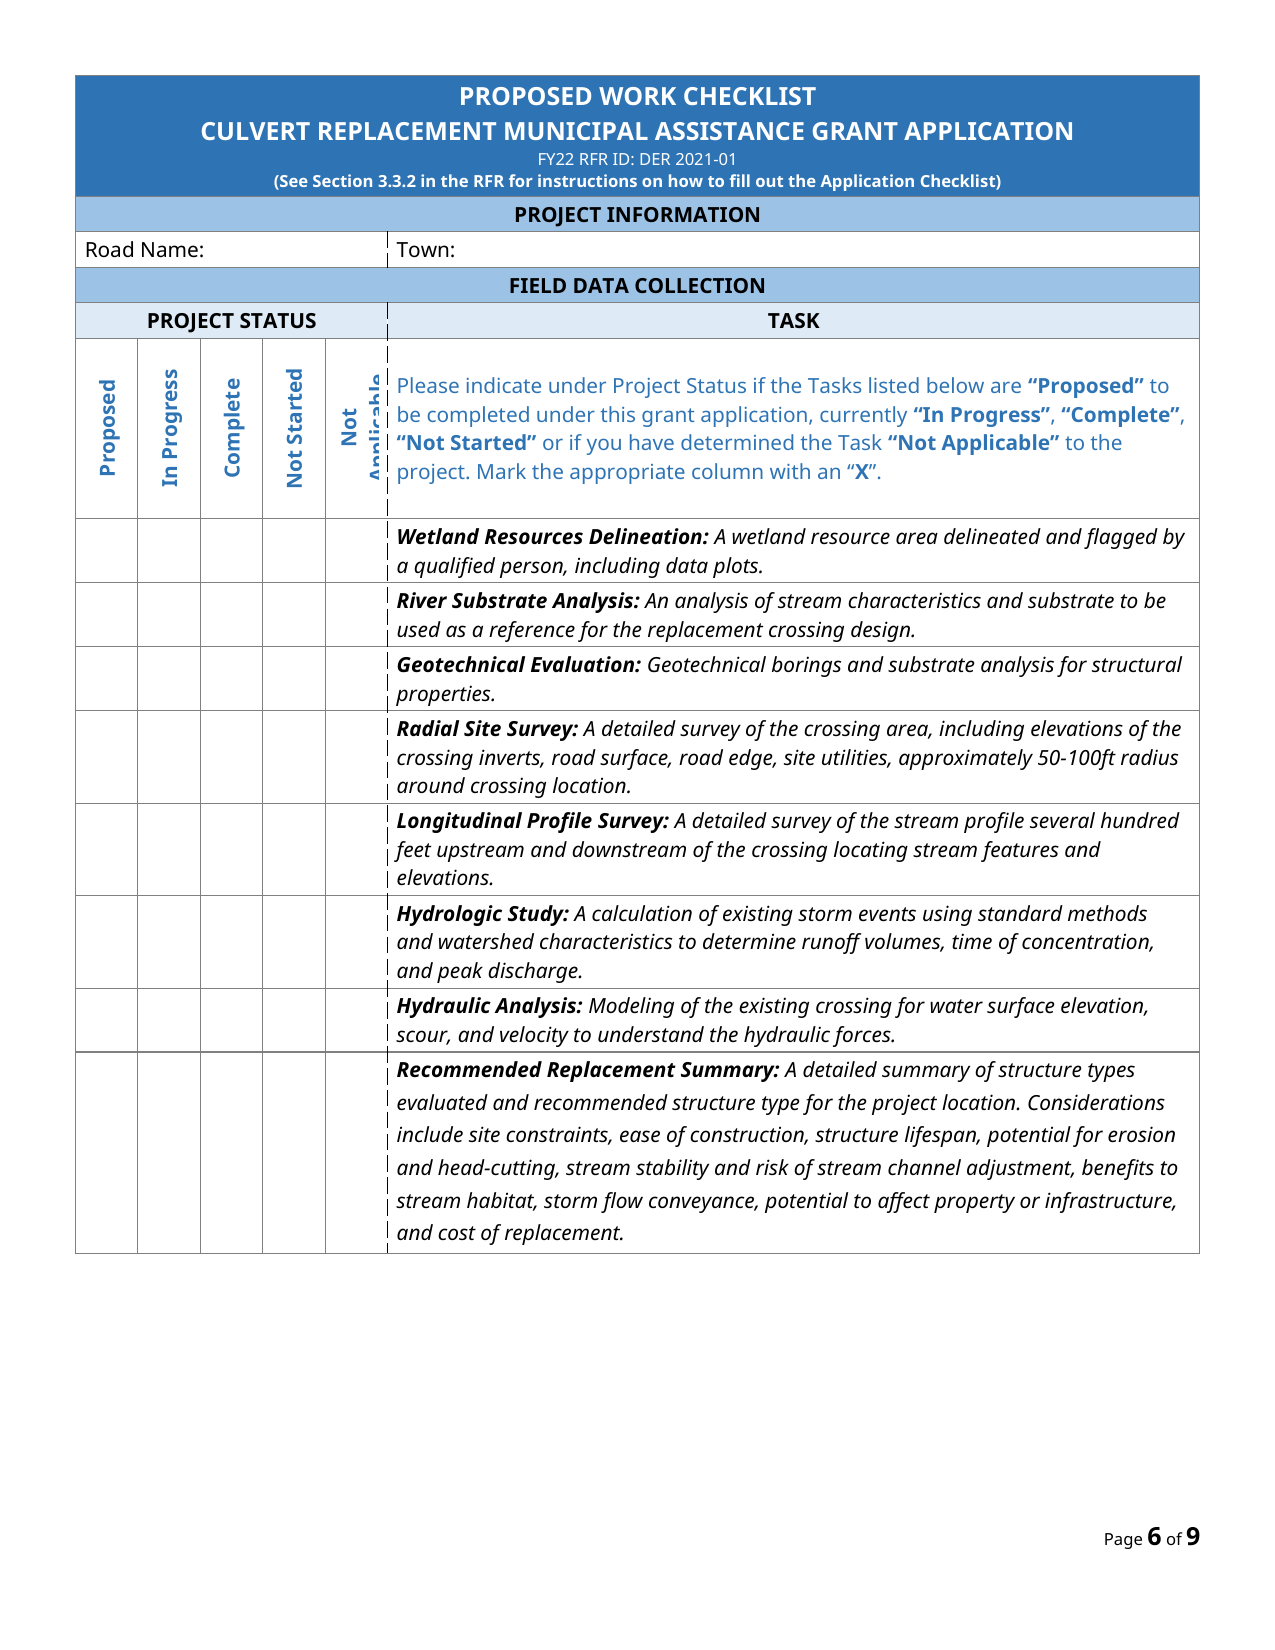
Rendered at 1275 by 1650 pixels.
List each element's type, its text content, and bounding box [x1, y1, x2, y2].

table_cell [138, 647, 200, 710]
table_cell [326, 989, 387, 1051]
table_cell [263, 519, 325, 582]
table_cell Project Information [76, 197, 1199, 231]
table_cell Town: [388, 232, 1199, 267]
table_cell [326, 711, 387, 803]
table_cell [326, 583, 387, 646]
table_cell Recommended Replacement Summary: A detailed summary of structure types evaluated and recommended structure type for the project location. Considerations include site constraints, ease of construction, structure lifespan, potential for erosion and head-cutting, stream stability and risk of stream channel adjustment, benefits to stream habitat, storm flow conveyance, potential to affect property or infrastructure, and cost of replacement. [388, 1053, 1199, 1253]
table_cell [76, 1053, 137, 1253]
table_cell [326, 519, 387, 582]
table_cell Radial Site Survey: A detailed survey of the crossing area, including elevations of the crossing inverts, road surface, road edge, site utilities, approximately 50-100ft radius around crossing location. [388, 711, 1199, 803]
table_cell [326, 896, 387, 987]
table_cell [201, 711, 262, 803]
table_cell [76, 583, 137, 646]
table_cell [201, 1053, 262, 1253]
table_cell [201, 647, 262, 710]
table_cell [201, 519, 262, 582]
table_cell [326, 1053, 387, 1253]
table_cell [201, 989, 262, 1051]
table_cell [201, 583, 262, 646]
table_cell Not Applicable [326, 339, 387, 518]
table_cell [138, 583, 200, 646]
table_cell Proposed [76, 339, 137, 518]
table_cell Not Started [263, 339, 325, 518]
table_cell [201, 804, 262, 895]
table_cell Geotechnical Evaluation: Geotechnical borings and substrate analysis for structural properties. [388, 647, 1199, 710]
table_cell [326, 804, 387, 895]
table_cell [138, 804, 200, 895]
table_cell [263, 989, 325, 1051]
table_cell Hydrologic Study: A calculation of existing storm events using standard methods and watershed characteristics to determine runoff volumes, time of concentration, and peak discharge. [388, 896, 1199, 987]
table_cell [76, 804, 137, 895]
table_cell [263, 804, 325, 895]
table_cell [76, 711, 137, 803]
table_cell [76, 647, 137, 710]
table_cell [138, 1053, 200, 1253]
table_cell [263, 1053, 325, 1253]
table_cell [263, 896, 325, 987]
table_cell River Substrate Analysis: An analysis of stream characteristics and substrate to be used as a reference for the replacement crossing design. [388, 583, 1199, 646]
table_cell [76, 989, 137, 1051]
table_cell [263, 711, 325, 803]
table_cell [76, 896, 137, 987]
table_cell [263, 583, 325, 646]
table_cell TASK [388, 303, 1199, 338]
table_cell Road Name: [76, 232, 387, 267]
table_cell Longitudinal Profile Survey: A detailed survey of the stream profile several hundred feet upstream and downstream of the crossing locating stream features and elevations. [388, 804, 1199, 895]
table_cell [263, 647, 325, 710]
table_cell [76, 519, 137, 582]
table_header PRoposed work CHecklist Culvert Replacement Municipal Assistance Grant Application FY22 RFR ID: DER 2021-01 (See Section 3.3.2 in the RFR for instructions on how to fill out the Application Checklist) [76, 76, 1199, 196]
table_cell [138, 989, 200, 1051]
table_cell Please indicate under Project Status if the Tasks listed below are “Proposed” to be completed under this grant application, currently “In Progress”, “Complete”, “Not Started” or if you have determined the Task “Not Applicable” to the project. Mark the appropriate column with an “X”. [388, 339, 1199, 518]
table_cell Hydraulic Analysis: Modeling of the existing crossing for water surface elevation, scour, and velocity to understand the hydraulic forces. [388, 989, 1199, 1051]
table_cell [201, 896, 262, 987]
table_cell [138, 519, 200, 582]
table_cell [326, 647, 387, 710]
table_cell PROJECT STATUS [76, 303, 387, 338]
table_cell [138, 896, 200, 987]
table_cell Complete [201, 339, 262, 518]
table_cell In Progress [138, 339, 200, 518]
table_cell [138, 711, 200, 803]
table_cell field Data collection [76, 268, 1199, 302]
table_cell Wetland Resources Delineation: A wetland resource area delineated and flagged by a qualified person, including data plots. [388, 519, 1199, 582]
